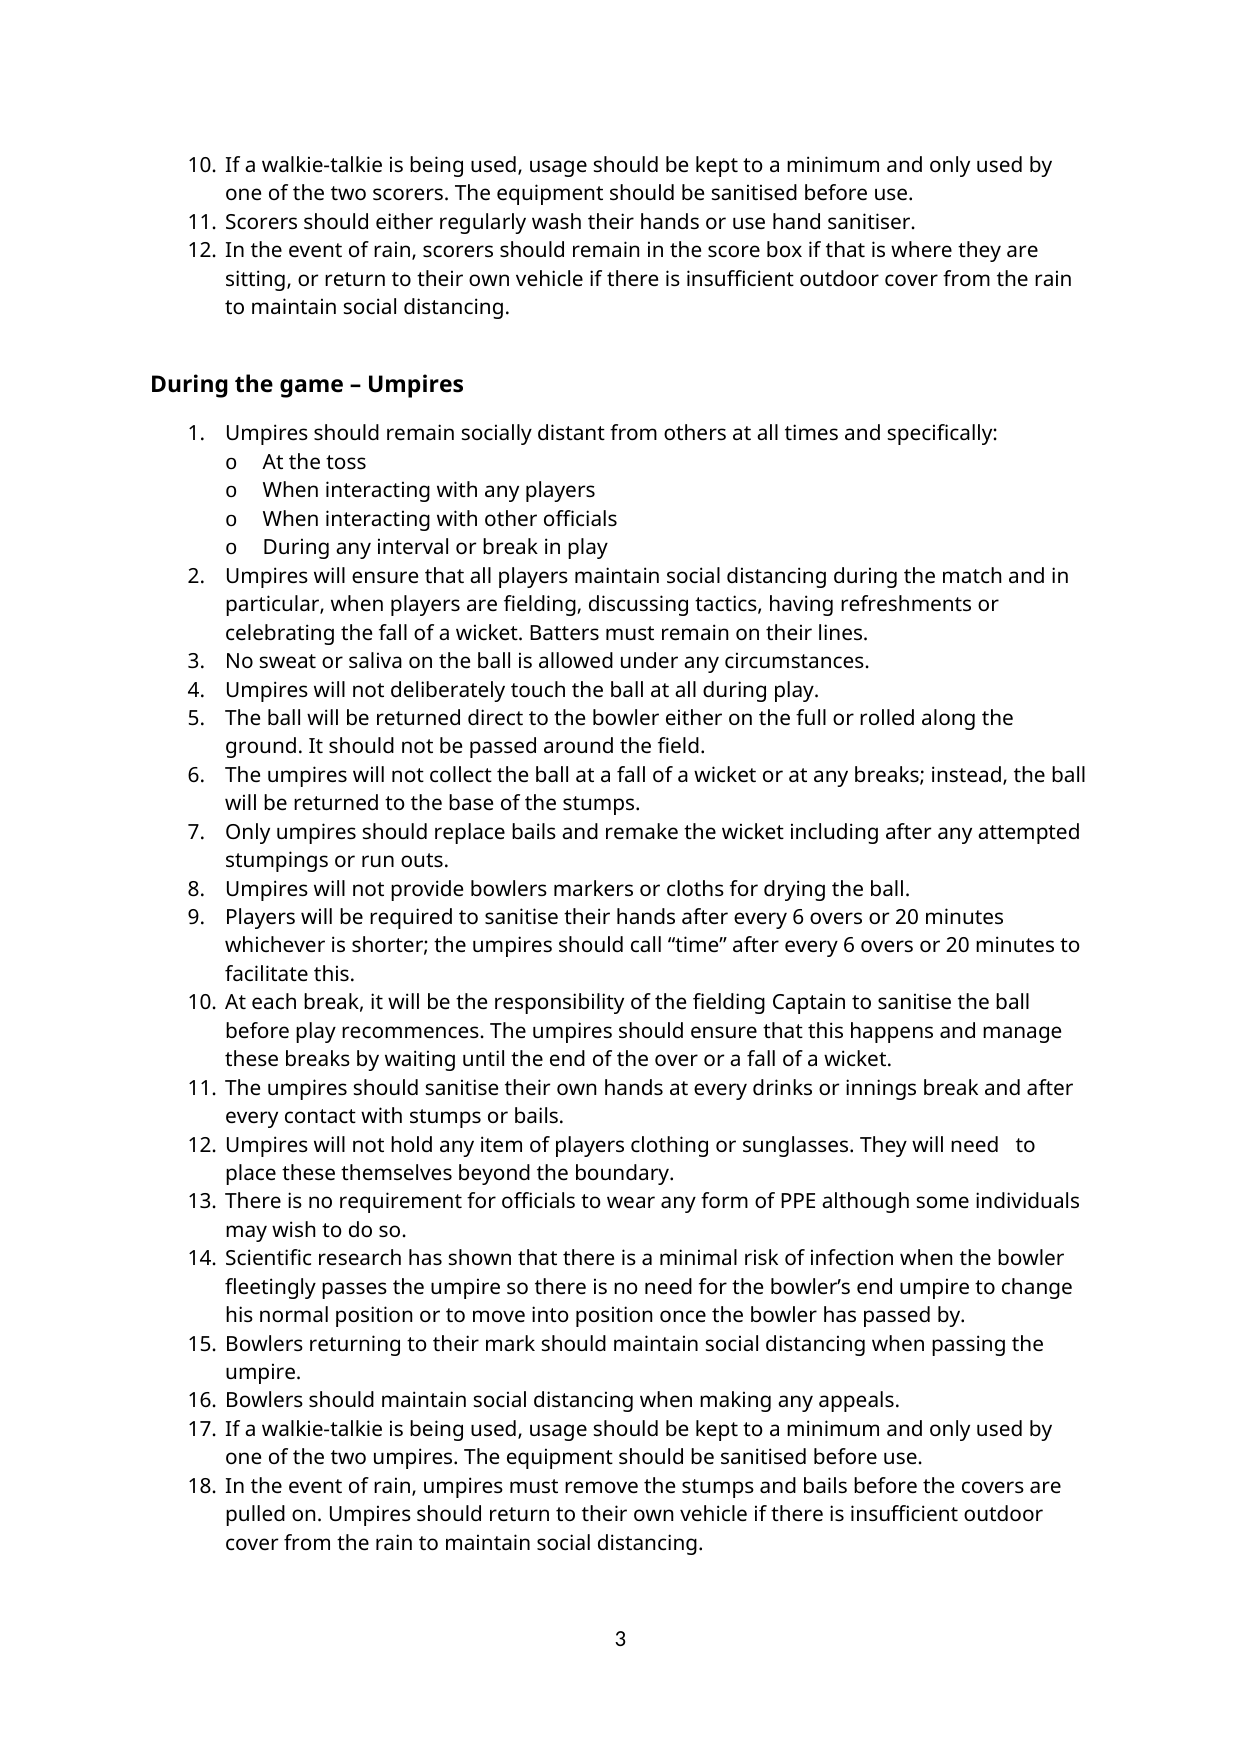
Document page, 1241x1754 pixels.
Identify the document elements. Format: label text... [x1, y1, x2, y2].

list Players will be required to sanitise their hands after every 6 overs or 20 minutes whichever is shorter; the umpires should call “time” after every 6 overs or 20 minutes to facilitate this. [187, 902, 1090, 987]
list The umpires will not collect the ball at a fall of a wicket or at any breaks; instead, the ball will be returned to the base of the stumps. [187, 760, 1090, 817]
list Umpires will ensure that all players maintain social distancing during the match and in particular, when players are fielding, discussing tactics, having refreshments or celebrating the fall of a wicket. Batters must remain on their lines. [187, 561, 1090, 646]
list When interacting with other officials [225, 504, 1090, 532]
list If a walkie-talkie is being used, usage should be kept to a minimum and only used by one of the two umpires. The equipment should be sanitised before use. [187, 1414, 1090, 1471]
list Bowlers should maintain social distancing when making any appeals. [187, 1386, 1090, 1414]
list Only umpires should replace bails and remake the wicket including after any attempted stumpings or run outs. [187, 817, 1090, 874]
text During the game – Umpires [150, 368, 1090, 399]
list Scorers should either regularly wash their hands or use hand sanitiser. [187, 207, 1090, 235]
list The umpires should sanitise their own hands at every drinks or innings break and after every contact with stumps or bails. [187, 1073, 1090, 1130]
list During any interval or break in play [225, 532, 1090, 561]
list There is no requirement for officials to wear any form of PPE although some individuals may wish to do so. [187, 1187, 1090, 1243]
list Umpires should remain socially distant from others at all times and specifically: [187, 418, 1090, 447]
list The ball will be returned direct to the bowler either on the full or rolled along the ground. It should not be passed around the field. [187, 703, 1090, 760]
list Umpires will not provide bowlers markers or cloths for drying the ball. [187, 874, 1090, 902]
list When interacting with any players [225, 475, 1090, 504]
list At the toss [225, 447, 1090, 475]
list Bowlers returning to their mark should maintain social distancing when passing the umpire. [187, 1329, 1090, 1386]
list At each break, it will be the responsibility of the fielding Captain to sanitise the ball before play recommences. The umpires should ensure that this happens and manage these breaks by waiting until the end of the over or a fall of a wicket. [187, 987, 1090, 1073]
list Scientific research has shown that there is a minimal risk of infection when the bowler fleetingly passes the umpire so there is no need for the bowler’s end umpire to change his normal position or to move into position once the bowler has passed by. [187, 1243, 1090, 1329]
list In the event of rain, umpires must remove the stumps and bails before the covers are pulled on. Umpires should return to their own vehicle if there is insufficient outdoor cover from the rain to maintain social distancing. [187, 1471, 1090, 1556]
list In the event of rain, scorers should remain in the score box if that is where they are sitting, or return to their own vehicle if there is insufficient outdoor cover from the rain to maintain social distancing. [187, 235, 1090, 321]
list No sweat or saliva on the ball is allowed under any circumstances. [187, 646, 1090, 675]
list If a walkie-talkie is being used, usage should be kept to a minimum and only used by one of the two scorers. The equipment should be sanitised before use. [187, 150, 1090, 207]
list Umpires will not hold any item of players clothing or sunglasses. They will need to place these themselves beyond the boundary. [187, 1130, 1090, 1187]
list Umpires will not deliberately touch the ball at all during play. [187, 675, 1090, 703]
